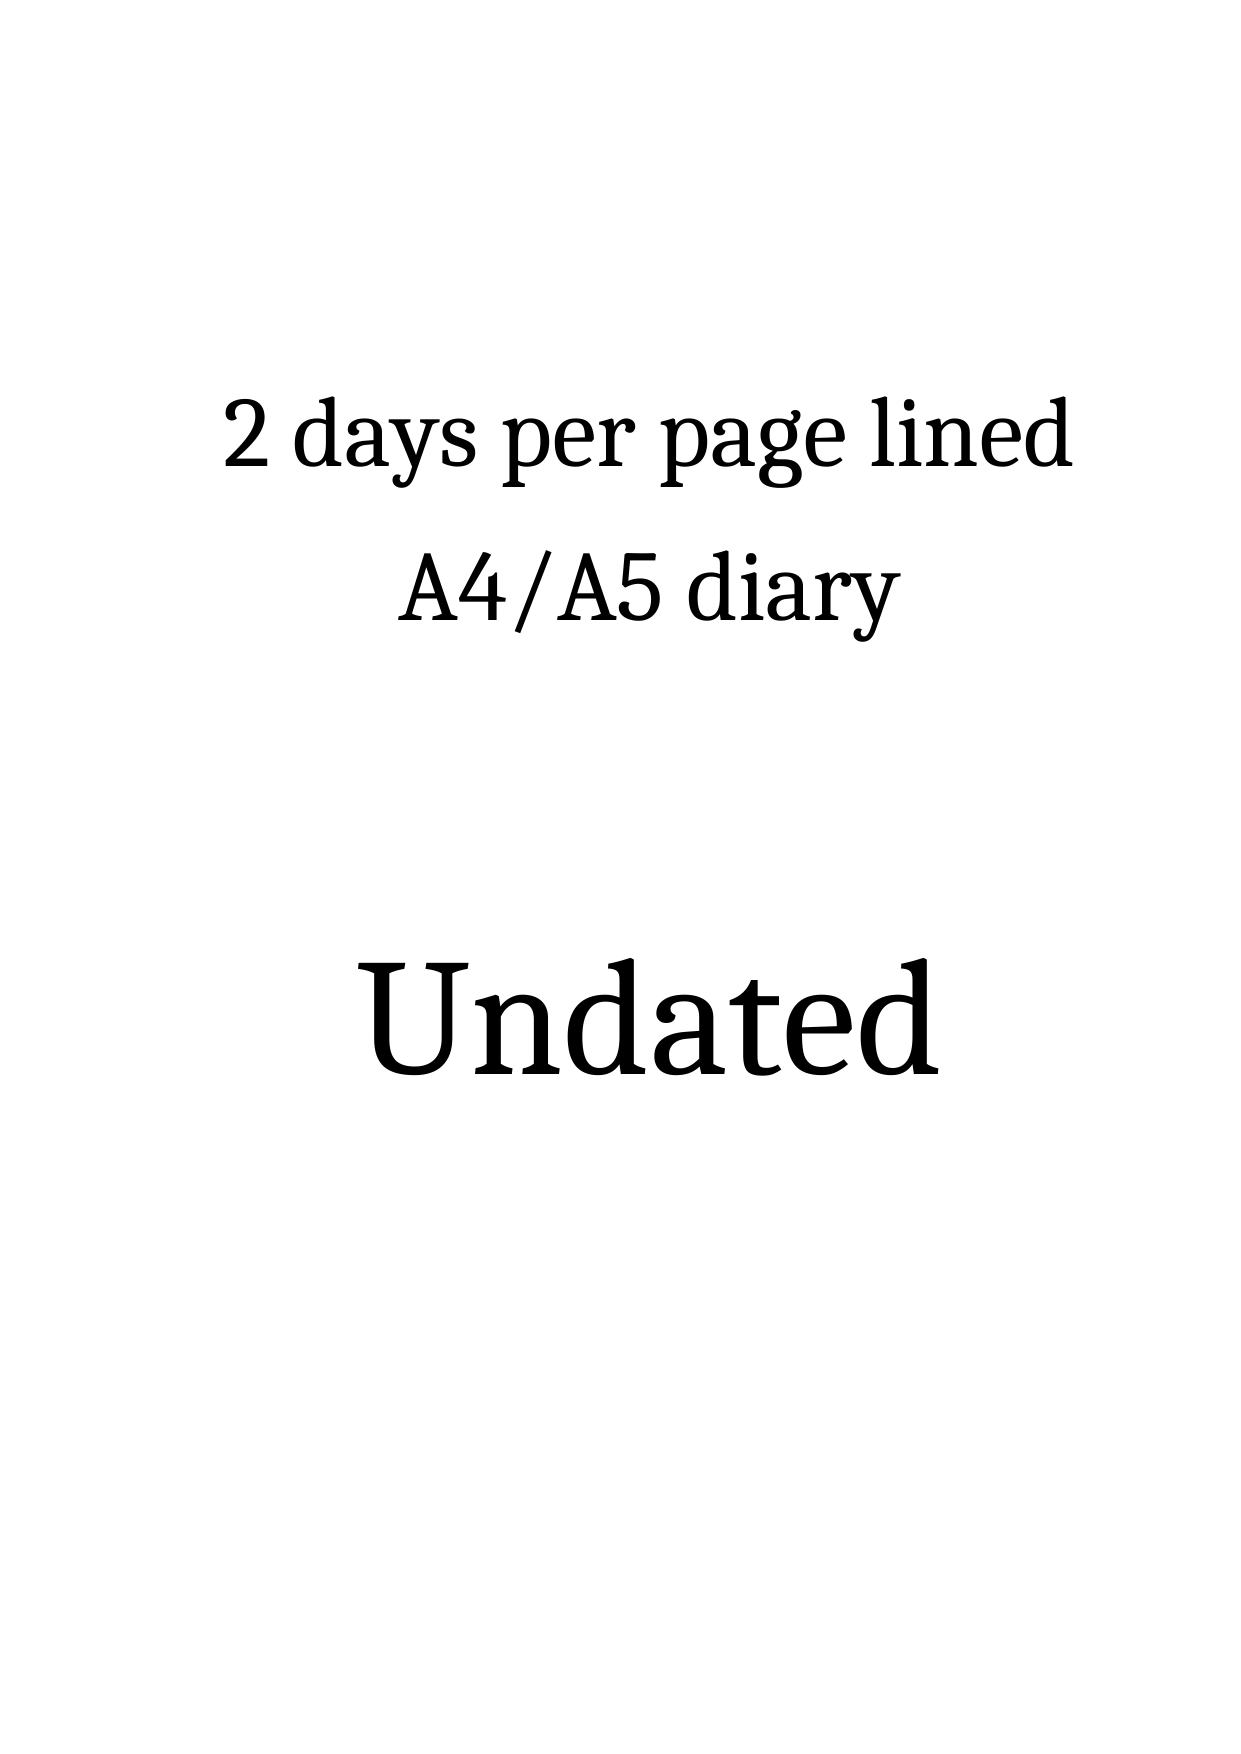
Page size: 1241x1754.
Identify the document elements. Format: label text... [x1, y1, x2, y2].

text Undated [134, 924, 1165, 1116]
text A4/A5 diary [134, 530, 1165, 645]
text 2 days per page lined [134, 377, 1165, 492]
